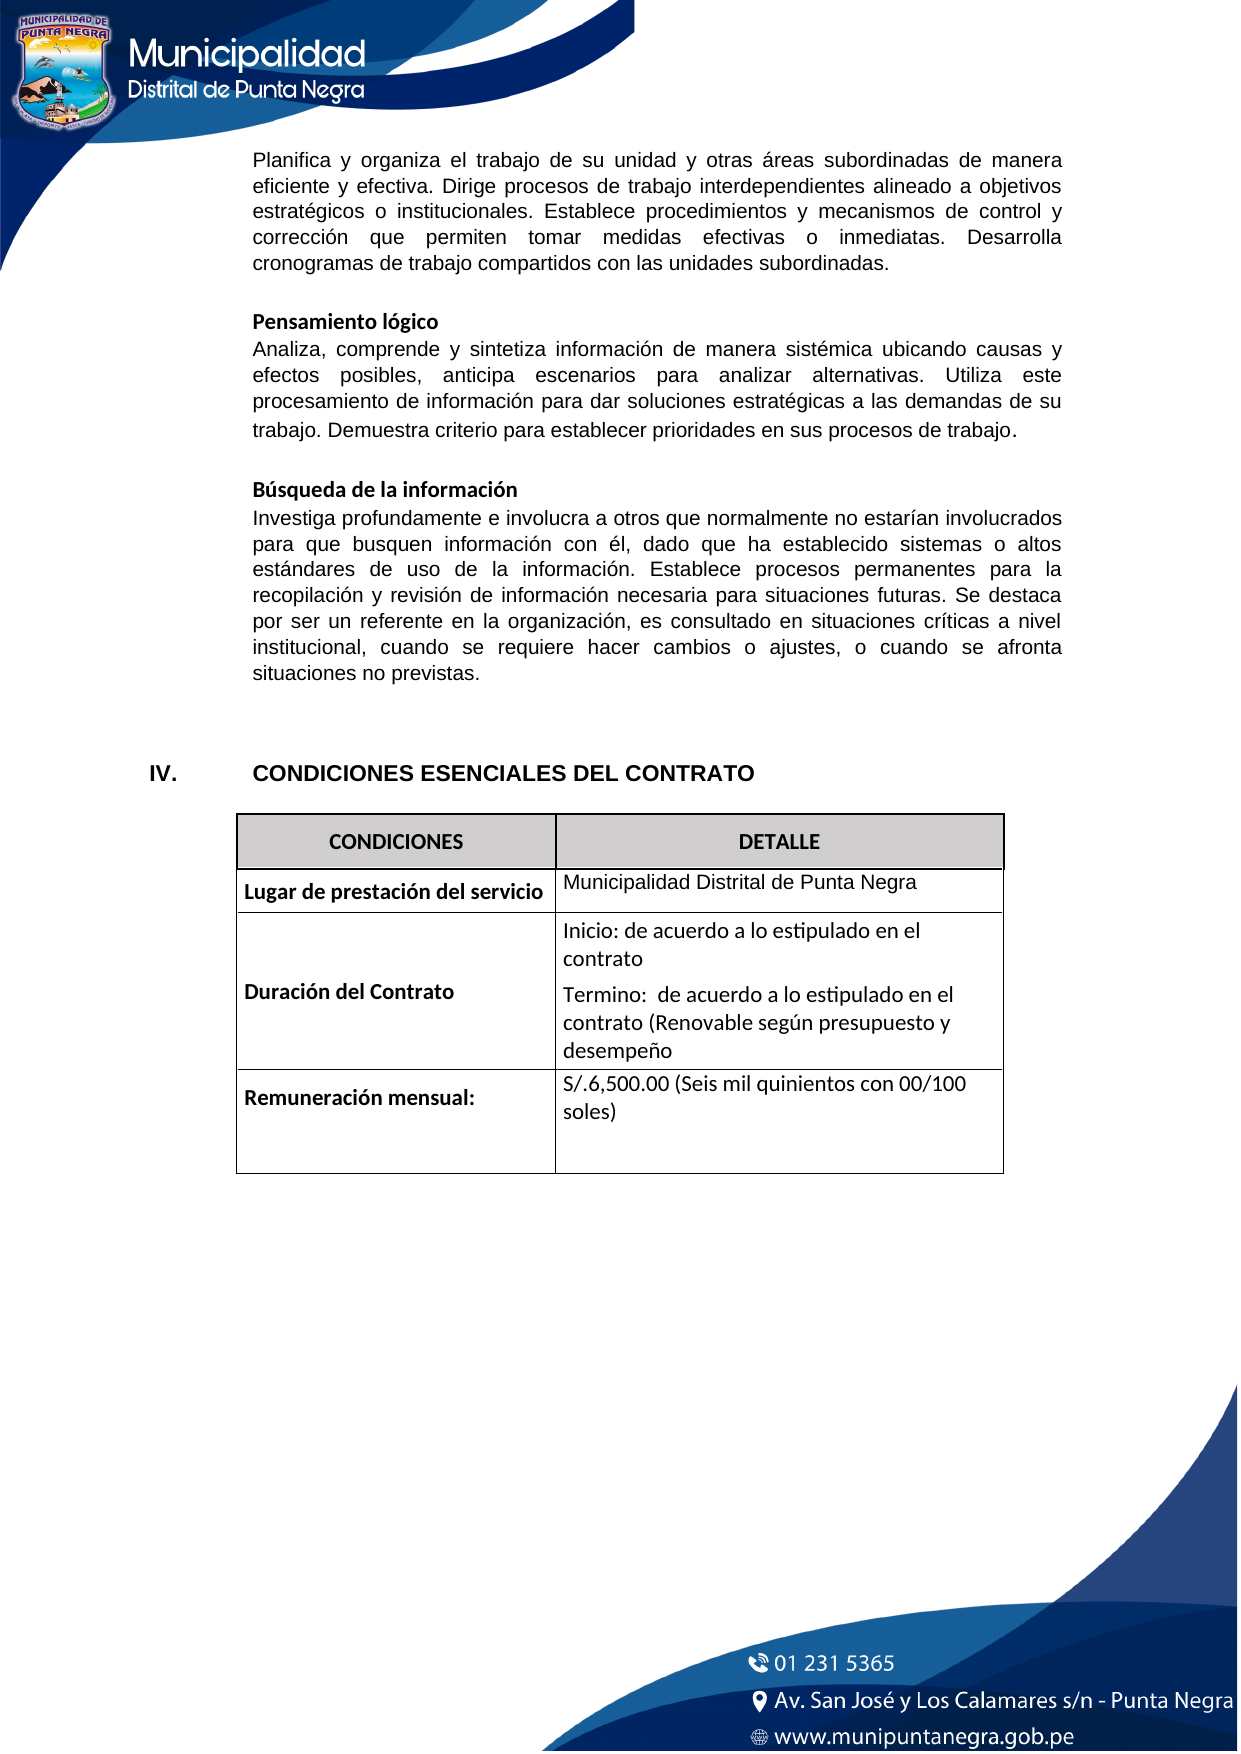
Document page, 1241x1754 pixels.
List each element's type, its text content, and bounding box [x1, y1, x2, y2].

list Planifica y organiza el trabajo de su unidad y otras áreas subordinadas de manera eficiente y efectiva. Dirige procesos de trabajo interdependientes alineado a objetivos estratégicos o institucionales. Establece procedimientos y mecanismos de control y corrección que permiten tomar medidas efectivas o inmediatas. Desarrolla cronogramas de trabajo compartidos con las unidades subordinadas. [252, 148, 1063, 275]
list Pensamiento lógico [252, 307, 1063, 335]
list Investiga profundamente e involucra a otros que normalmente no estarían involucrados para que busquen información con él, dado que ha establecido sistemas o altos estándares de uso de la información. Establece procesos permanentes para la recopilación y revisión de información necesaria para situaciones futuras. Se destaca por ser un referente en la organización, es consultado en situaciones críticas a nivel institucional, cuando se requiere hacer cambios o ajustes, o cuando se afronta situaciones no previstas. [252, 506, 1063, 684]
table_cell Remuneración mensual: [237, 1069, 555, 1126]
table_cell [237, 1126, 555, 1172]
table_cell S/.6,500.00 (Seis mil quinientos con 00/100 soles) [556, 1069, 1003, 1126]
list Búsqueda de la información [252, 475, 1063, 503]
table_cell Inicio: de acuerdo a lo estipulado en el contrato [556, 912, 1003, 975]
picture [0, 0, 650, 290]
table_header DETALLE [557, 815, 1003, 867]
table_cell Termino: de acuerdo a lo estipulado en el contrato (Renovable según presupuesto y desempeño [556, 975, 1003, 1068]
table_cell Duración del Contrato [237, 912, 555, 1068]
picture [525, 1368, 1238, 1751]
table_cell Lugar de prestación del servicio [237, 870, 555, 912]
table_cell [556, 1126, 1003, 1172]
list CONDICIONES ESENCIALES DEL CONTRATO [177, 760, 1063, 786]
table_cell Municipalidad Distrital de Punta Negra [556, 868, 1003, 912]
table_header CONDICIONES [238, 815, 555, 867]
list Analiza, comprende y sintetiza información de manera sistémica ubicando causas y efectos posibles, anticipa escenarios para analizar alternativas. Utiliza este procesamiento de información para dar soluciones estratégicas a las demandas de su trabajo. Demuestra criterio para establecer prioridades en sus procesos de trabajo. [252, 337, 1063, 443]
